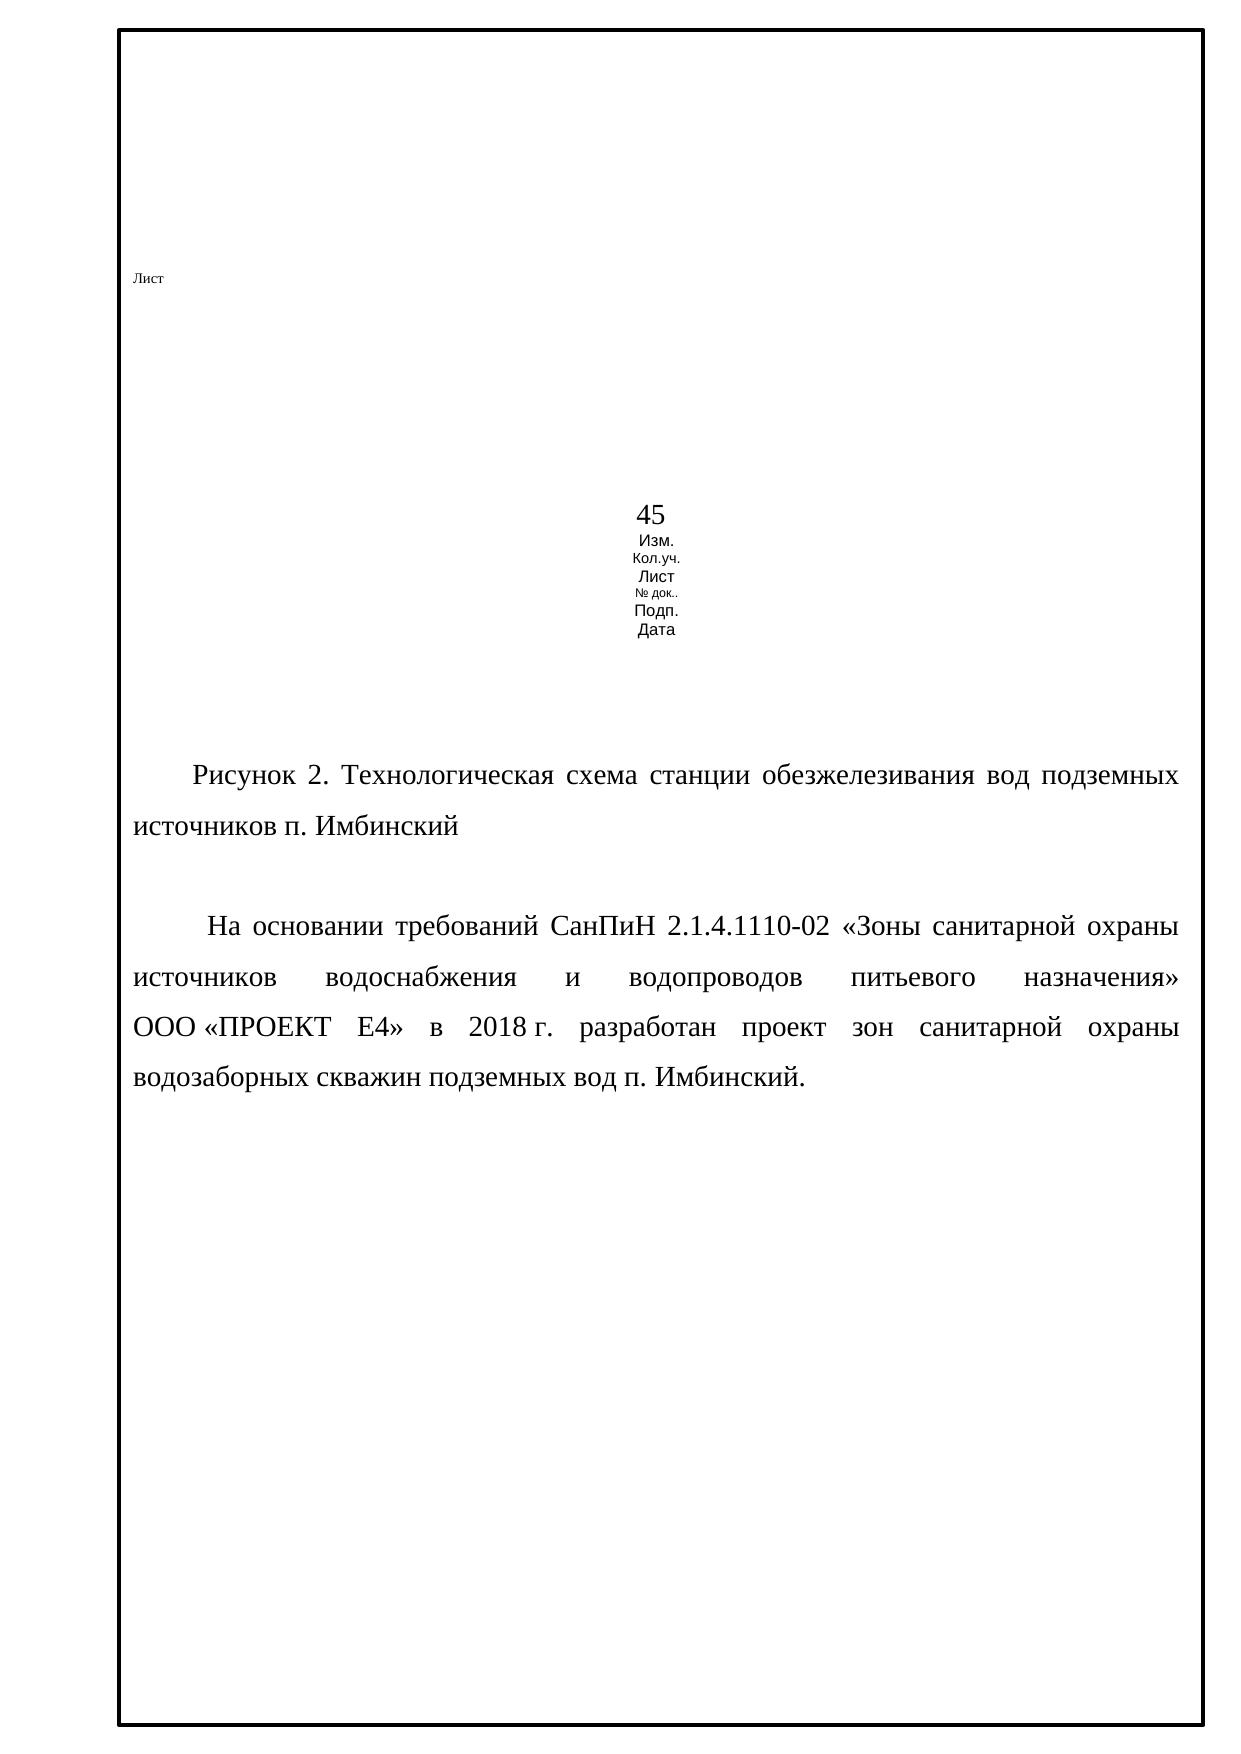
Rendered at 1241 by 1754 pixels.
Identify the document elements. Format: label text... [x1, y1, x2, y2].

text Рисунок 2. Технологическая схема станции обезжелезивания вод подземных источников п. Имбинский [133, 757, 1180, 841]
text На основании требований СанПиН 2.1.4.1110-02 «Зоны санитарной охраны источников водоснабжения и водопроводов питьевого назначения» ООО «ПРОЕКТ Е4» в 2018 г. разработан проект зон санитарной охраны водозаборных скважин подземных вод п. Имбинский. [133, 908, 1180, 1093]
